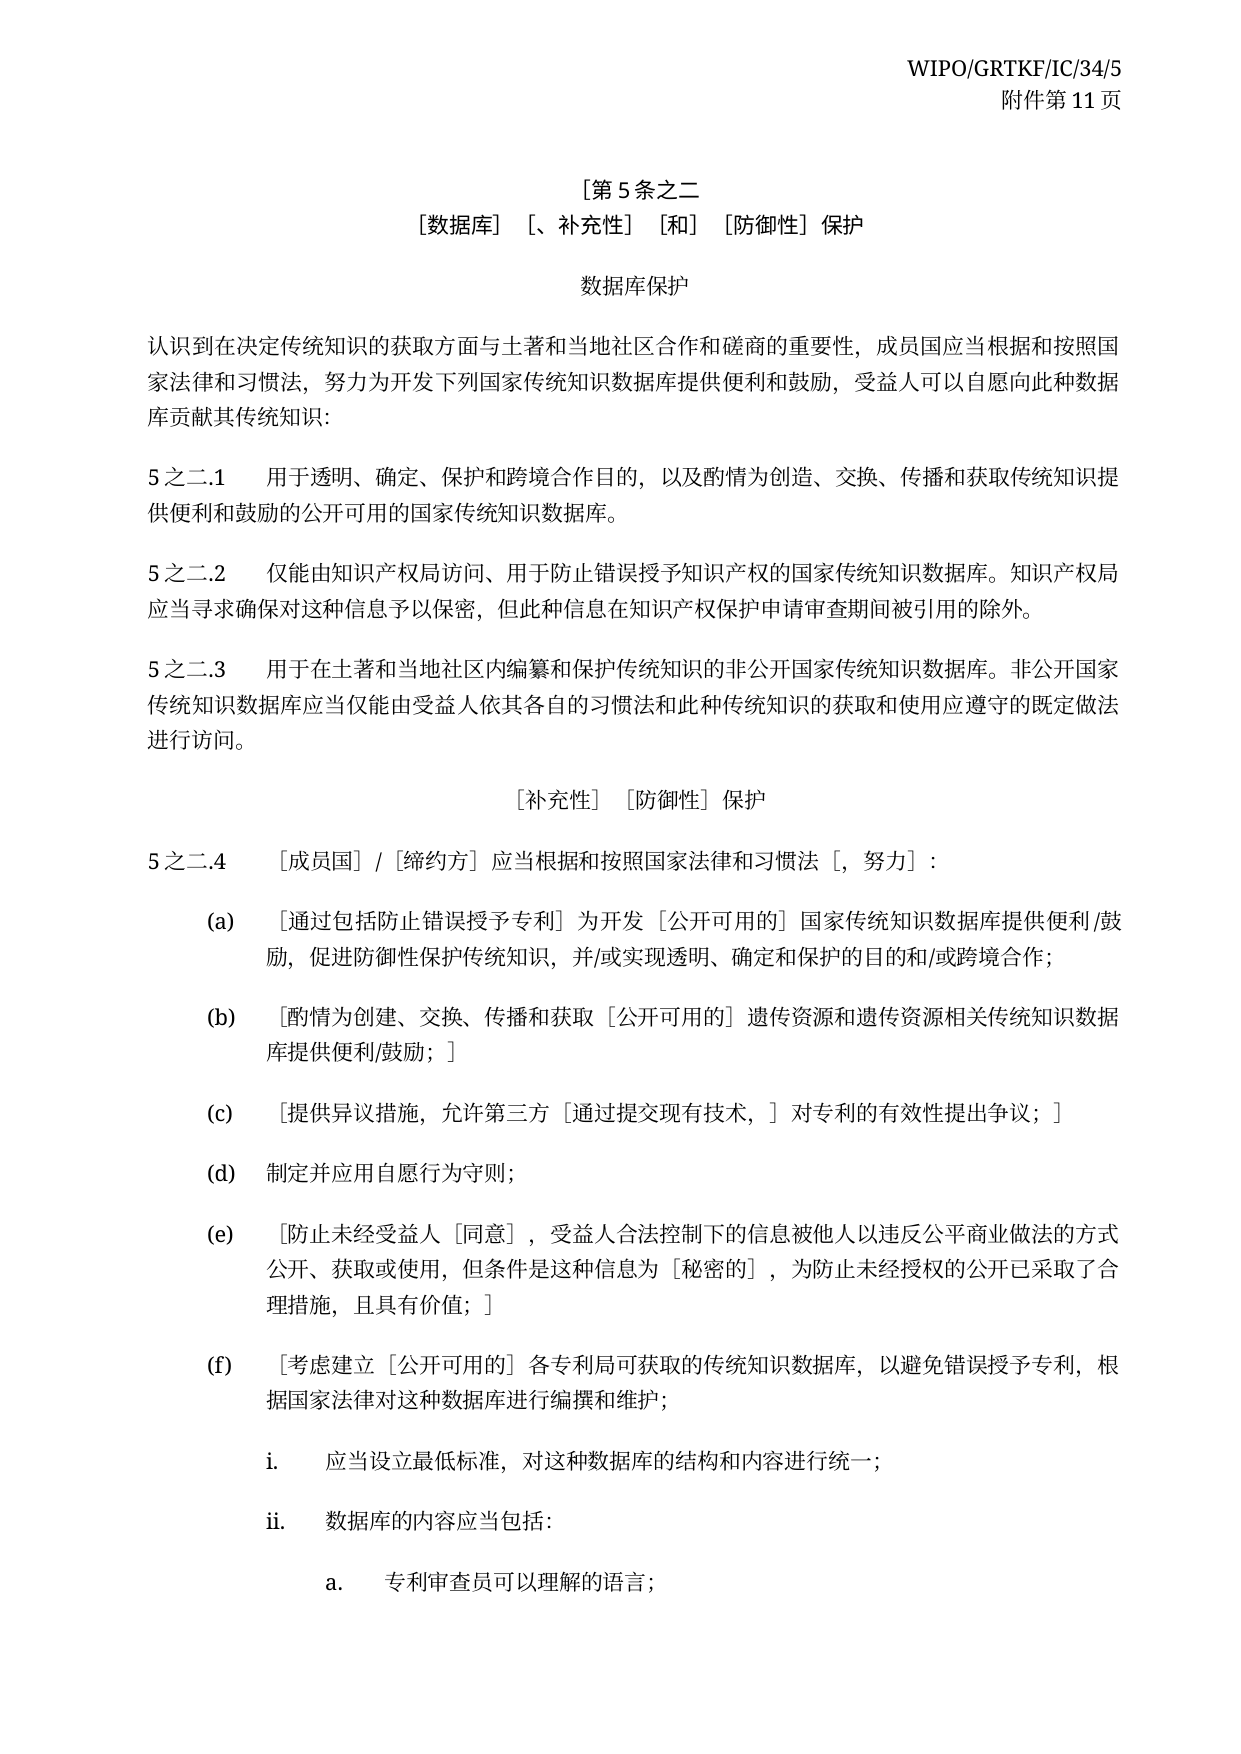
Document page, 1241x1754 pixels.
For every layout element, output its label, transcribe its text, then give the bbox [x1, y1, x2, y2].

text i. 应当设立最低标准，对这种数据库的结构和内容进行统一； [266, 1440, 1122, 1476]
text (a) ［通过包括防止错误授予专利］为开发［公开可用的］国家传统知识数据库提供便利/鼓励，促进防御性保护传统知识，并/或实现透明、确定和保护的目的和/或跨境合作； [207, 901, 1122, 971]
text ［补充性］［防御性］保护 [148, 780, 1122, 815]
text 数据库保护 [148, 265, 1122, 301]
text 5之二.1 用于透明、确定、保护和跨境合作目的，以及酌情为创造、交换、传播和获取传统知识提供便利和鼓励的公开可用的国家传统知识数据库。 [148, 457, 1122, 528]
text (b) ［酌情为创建、交换、传播和获取［公开可用的］遗传资源和遗传资源相关传统知识数据库提供便利/鼓励；］ [207, 996, 1122, 1067]
text 认识到在决定传统知识的获取方面与土著和当地社区合作和磋商的重要性，成员国应当根据和按照国家法律和习惯法，努力为开发下列国家传统知识数据库提供便利和鼓励，受益人可以自愿向此种数据库贡献其传统知识： [148, 326, 1122, 432]
text (d) 制定并应用自愿行为守则； [207, 1153, 1122, 1188]
text (c) ［提供异议措施，允许第三方［通过提交现有技术，］对专利的有效性提出争议；］ [207, 1092, 1122, 1128]
text 5之二.4 ［成员国］/［缔约方］应当根据和按照国家法律和习惯法［，努力］： [148, 840, 1122, 876]
text (f) ［考虑建立［公开可用的］各专利局可获取的传统知识数据库，以避免错误授予专利，根据国家法律对这种数据库进行编撰和维护； [207, 1344, 1122, 1415]
text (e) ［防止未经受益人［同意］，受益人合法控制下的信息被他人以违反公平商业做法的方式公开、获取或使用，但条件是这种信息为［秘密的］，为防止未经授权的公开已采取了合理措施，且具有价值；］ [207, 1213, 1122, 1319]
text ii. 数据库的内容应当包括： [266, 1501, 1122, 1536]
text ［第5条之二 ［数据库］［、补充性］［和］［防御性］保护 [148, 169, 1122, 240]
text 5之二.2 仅能由知识产权局访问、用于防止错误授予知识产权的国家传统知识数据库。知识产权局应当寻求确保对这种信息予以保密，但此种信息在知识产权保护申请审查期间被引用的除外。 [148, 553, 1122, 623]
text a. 专利审查员可以理解的语言； [325, 1561, 1122, 1596]
text 5之二.3 用于在土著和当地社区内编纂和保护传统知识的非公开国家传统知识数据库。非公开国家传统知识数据库应当仅能由受益人依其各自的习惯法和此种传统知识的获取和使用应遵守的既定做法进行访问。 [148, 648, 1122, 755]
